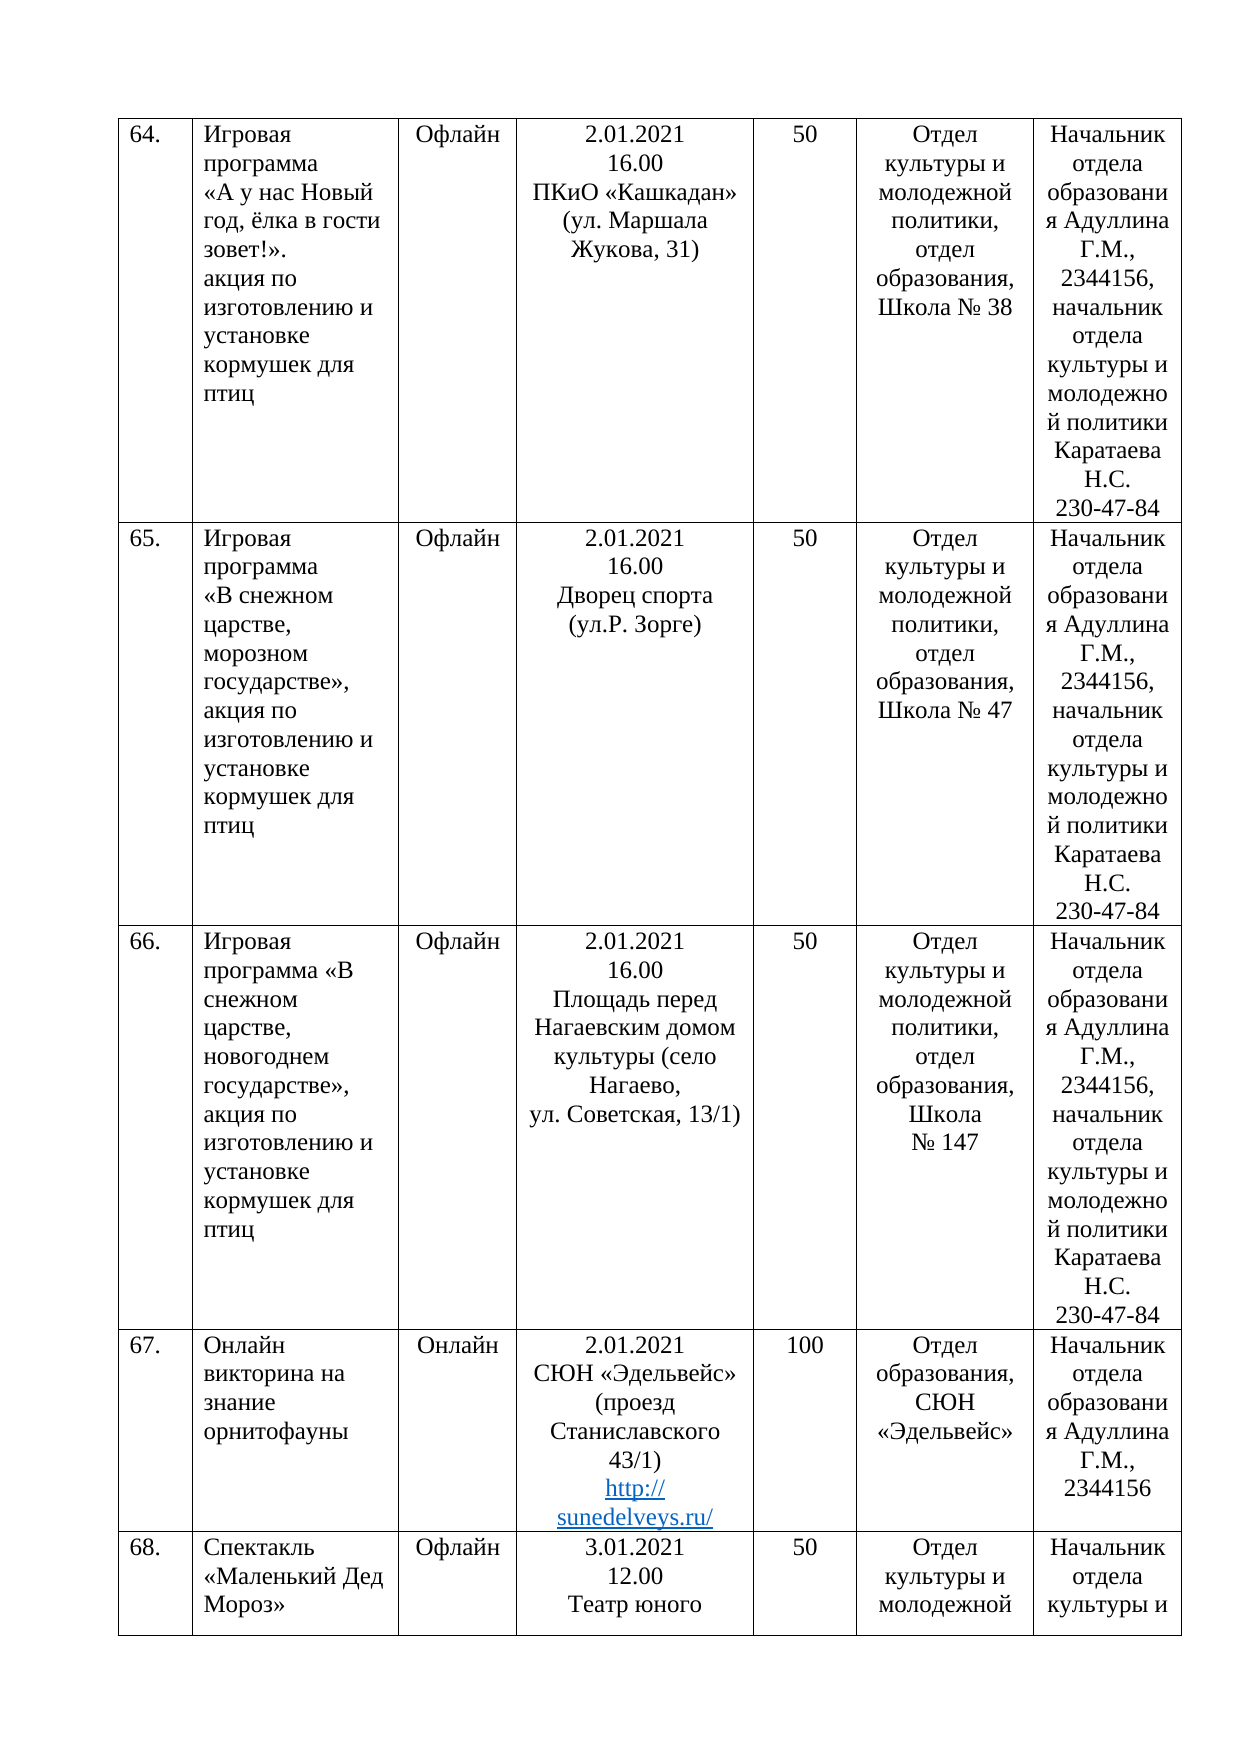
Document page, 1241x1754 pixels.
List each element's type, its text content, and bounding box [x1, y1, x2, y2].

table_cell Офлайн [399, 1532, 516, 1635]
table_cell Отдел культуры и молодежной политики, отдел образования, Школа № 47 [857, 523, 1033, 925]
table_cell Онлайн [399, 1330, 516, 1531]
table_cell Отдел культуры и молодежной политики, отдел образования, Школа № 147 [857, 926, 1033, 1329]
table_cell [119, 523, 192, 925]
table_cell 2.01.2021 16.00 Площадь перед Нагаевским домом культуры (село Нагаево, ул. Советская, 13/1) [517, 926, 753, 1329]
table_cell 50 [754, 523, 856, 925]
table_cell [193, 1532, 398, 1635]
table_cell Офлайн [399, 523, 516, 925]
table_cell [857, 1532, 1033, 1635]
table_cell 100 [754, 1330, 856, 1531]
table_cell 2.01.2021 16.00 Дворец спорта (ул.Р. Зорге) [517, 523, 753, 925]
table_cell Игровая программа «В снежном царстве, морозном государстве», акция по изготовлению и установке кормушек для птиц [193, 523, 398, 925]
table_cell Отдел образования, СЮН «Эдельвейс» [857, 1330, 1033, 1531]
table_cell Игровая программа «В снежном царстве, новогоднем государстве», акция по изготовлению и установке кормушек для птиц [193, 926, 398, 1329]
table_cell 50 [754, 926, 856, 1329]
table_cell Отдел культуры и молодежной политики, отдел образования, Школа № 38 [857, 119, 1033, 522]
table_cell Онлайн викторина на знание орнитофауны [193, 1330, 398, 1531]
table_cell Офлайн [399, 119, 516, 522]
table_cell Офлайн [399, 926, 516, 1329]
table_cell Начальник отдела образования Адуллина Г.М., 2344156, начальник отдела культуры и молодежной политики Каратаева Н.С. 230-47-84 [1034, 119, 1181, 522]
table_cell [517, 1532, 753, 1635]
table_cell [119, 1532, 192, 1635]
table_cell [119, 119, 192, 522]
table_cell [1034, 1532, 1181, 1635]
table_cell Начальник отдела образования Адуллина Г.М., 2344156, начальник отдела культуры и молодежной политики Каратаева Н.С. 230-47-84 [1034, 926, 1181, 1329]
table_cell Игровая программа «А у нас Новый год, ёлка в гости зовет!». акция по изготовлению и установке кормушек для птиц [193, 119, 398, 522]
table_cell [119, 1330, 192, 1531]
table_cell [119, 926, 192, 1329]
table_cell 2.01.2021 16.00 ПКиО «Кашкадан» (ул. Маршала Жукова, 31) [517, 119, 753, 522]
table_cell Начальник отдела образования Адуллина Г.М., 2344156 [1034, 1330, 1181, 1531]
table_cell 50 [754, 1532, 856, 1635]
table_cell Начальник отдела образования Адуллина Г.М., 2344156, начальник отдела культуры и молодежной политики Каратаева Н.С. 230-47-84 [1034, 523, 1181, 925]
table_cell 50 [754, 119, 856, 522]
table_cell 2.01.2021 СЮН «Эдельвейс» (проезд Станиславского 43/1) http://sunedelveys.ru/ [517, 1330, 753, 1531]
